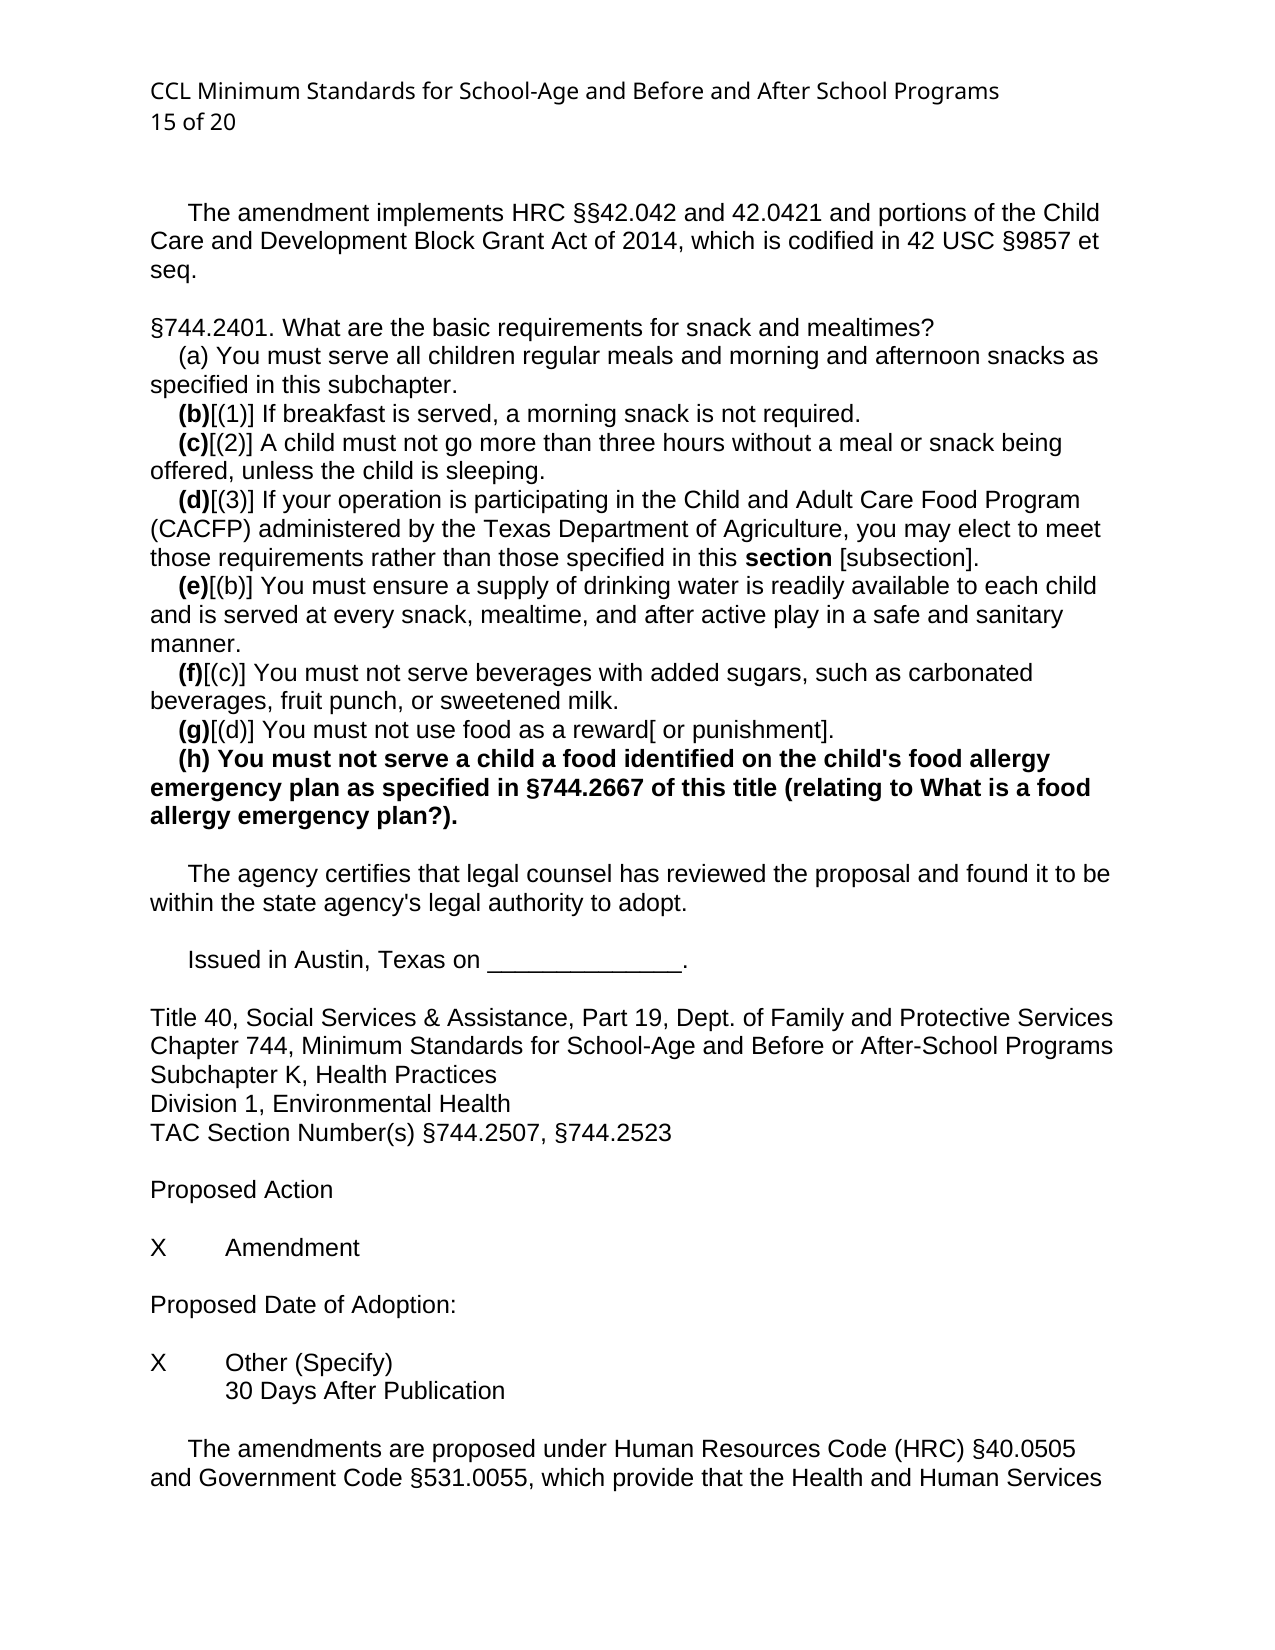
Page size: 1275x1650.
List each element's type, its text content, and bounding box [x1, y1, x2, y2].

text The amendment implements HRC §§42.042 and 42.0421 and portions of the Child Care and Development Block Grant Act of 2014, which is codified in 42 USC §9857 et seq. [150, 197, 1125, 284]
text Issued in Austin, Texas on ______________. [150, 945, 1125, 974]
text Subchapter K, Health Practices [150, 1060, 1125, 1089]
text (a) You must serve all children regular meals and morning and afternoon snacks as specified in this subchapter. [150, 341, 1125, 399]
text X Other (Specify) [150, 1347, 1125, 1376]
text (g)[(d)] You must not use food as a reward[ or punishment]. [150, 715, 1125, 744]
text Proposed Date of Adoption: [150, 1290, 1125, 1319]
text Division 1, Environmental Health [150, 1089, 1125, 1117]
text Chapter 744, Minimum Standards for School-Age and Before or After-School Programs [150, 1031, 1125, 1060]
text Proposed Action [150, 1175, 1125, 1204]
text (c)[(2)] A child must not go more than three hours without a meal or snack being offered, unless the child is sleeping. [150, 427, 1125, 485]
text Title 40, Social Services & Assistance, Part 19, Dept. of Family and Protective Services [150, 1002, 1125, 1031]
text TAC Section Number(s) §744.2507, §744.2523 [150, 1117, 1125, 1146]
text The agency certifies that legal counsel has reviewed the proposal and found it to be within the state agency's legal authority to adopt. [150, 859, 1125, 916]
text (h) You must not serve a child a food identified on the child's food allergy emergency plan as specified in §744.2667 of this title (relating to What is a food allergy emergency plan?). [150, 744, 1125, 830]
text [150, 1434, 1125, 1491]
text §744.2401. What are the basic requirements for snack and mealtimes? [150, 312, 1125, 341]
text (b)[(1)] If breakfast is served, a morning snack is not required. [150, 399, 1125, 427]
text X Amendment [150, 1232, 1125, 1261]
text 30 Days After Publication [150, 1376, 1125, 1405]
text (d)[(3)] If your operation is participating in the Child and Adult Care Food Program (CACFP) administered by the Texas Department of Agriculture, you may elect to meet those requirements rather than those specified in this section [subsection]. [150, 485, 1125, 571]
text (f)[(c)] You must not serve beverages with added sugars, such as carbonated beverages, fruit punch, or sweetened milk. [150, 657, 1125, 715]
text (e)[(b)] You must ensure a supply of drinking water is readily available to each child and is served at every snack, mealtime, and after active play in a safe and sanitary manner. [150, 571, 1125, 657]
